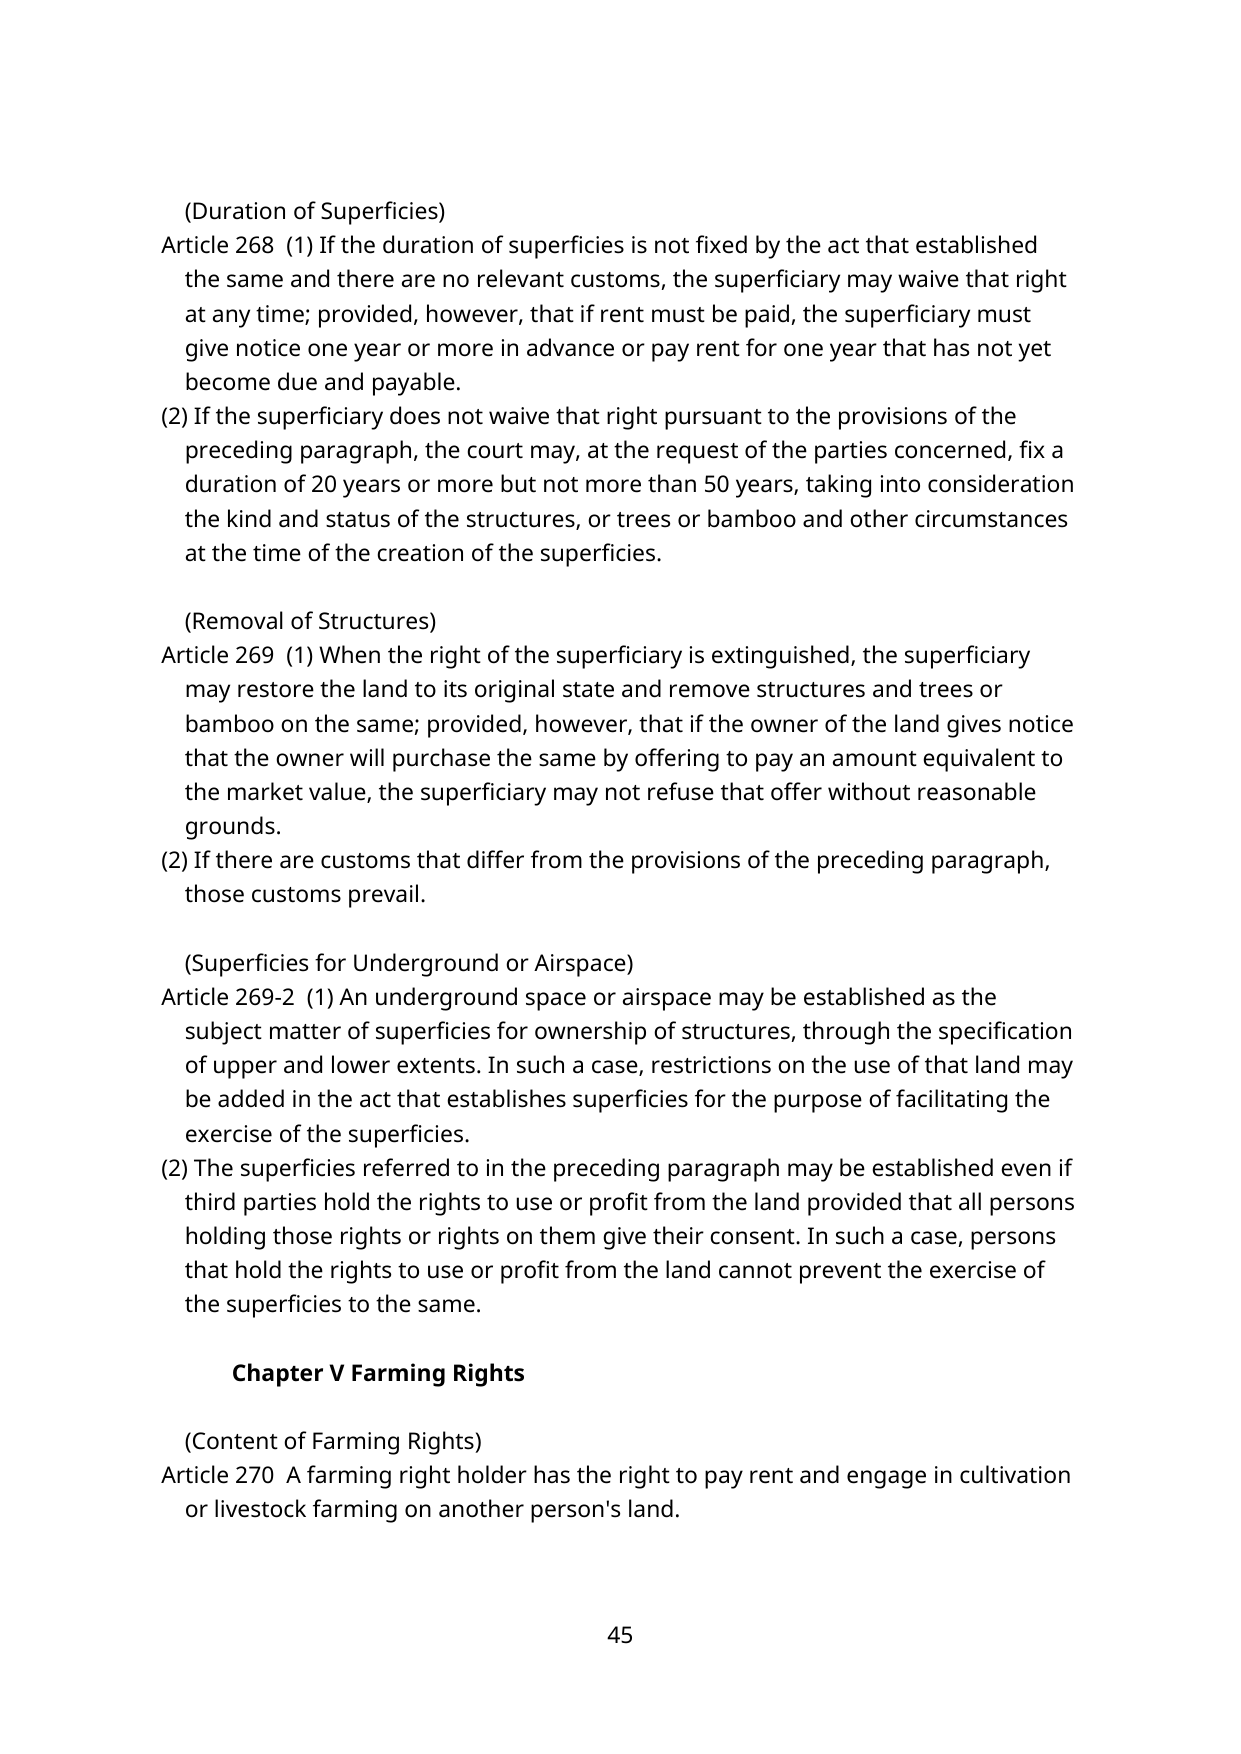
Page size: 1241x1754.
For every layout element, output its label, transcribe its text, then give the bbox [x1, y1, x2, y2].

text (2) If the superficiary does not waive that right pursuant to the provisions of the preceding paragraph, the court may, at the request of the parties concerned, fix a duration of 20 years or more but not more than 50 years, taking into consideration the kind and status of the structures, or trees or bamboo and other circumstances at the time of the creation of the superficies. [161, 399, 1079, 569]
text Article 270 A farming right holder has the right to pay rent and engage in cultivation or livestock farming on another person's land. [161, 1458, 1079, 1526]
text Article 269 (1) When the right of the superficiary is extinguished, the superficiary may restore the land to its original state and remove structures and trees or bamboo on the same; provided, however, that if the owner of the land gives notice that the owner will purchase the same by offering to pay an amount equivalent to the market value, the superficiary may not refuse that offer without reasonable grounds. [161, 638, 1079, 843]
text (Removal of Structures) [184, 604, 1079, 638]
text Chapter V Farming Rights [230, 1355, 1079, 1389]
text (2) The superficies referred to in the preceding paragraph may be established even if third parties hold the rights to use or profit from the land provided that all persons holding those rights or rights on them give their consent. In such a case, persons that hold the rights to use or profit from the land cannot prevent the exercise of the superficies to the same. [161, 1150, 1079, 1321]
text (2) If there are customs that differ from the provisions of the preceding paragraph, those customs prevail. [161, 843, 1079, 911]
text Article 268 (1) If the duration of superficies is not fixed by the act that established the same and there are no relevant customs, the superficiary may waive that right at any time; provided, however, that if rent must be paid, the superficiary must give notice one year or more in advance or pay rent for one year that has not yet become due and payable. [161, 228, 1079, 399]
text (Content of Farming Rights) [184, 1424, 1079, 1458]
text (Duration of Superficies) [184, 194, 1079, 228]
text (Superficies for Underground or Airspace) [184, 945, 1079, 979]
text Article 269-2 (1) An underground space or airspace may be established as the subject matter of superficies for ownership of structures, through the specification of upper and lower extents. In such a case, restrictions on the use of that land may be added in the act that establishes superficies for the purpose of facilitating the exercise of the superficies. [161, 979, 1079, 1150]
